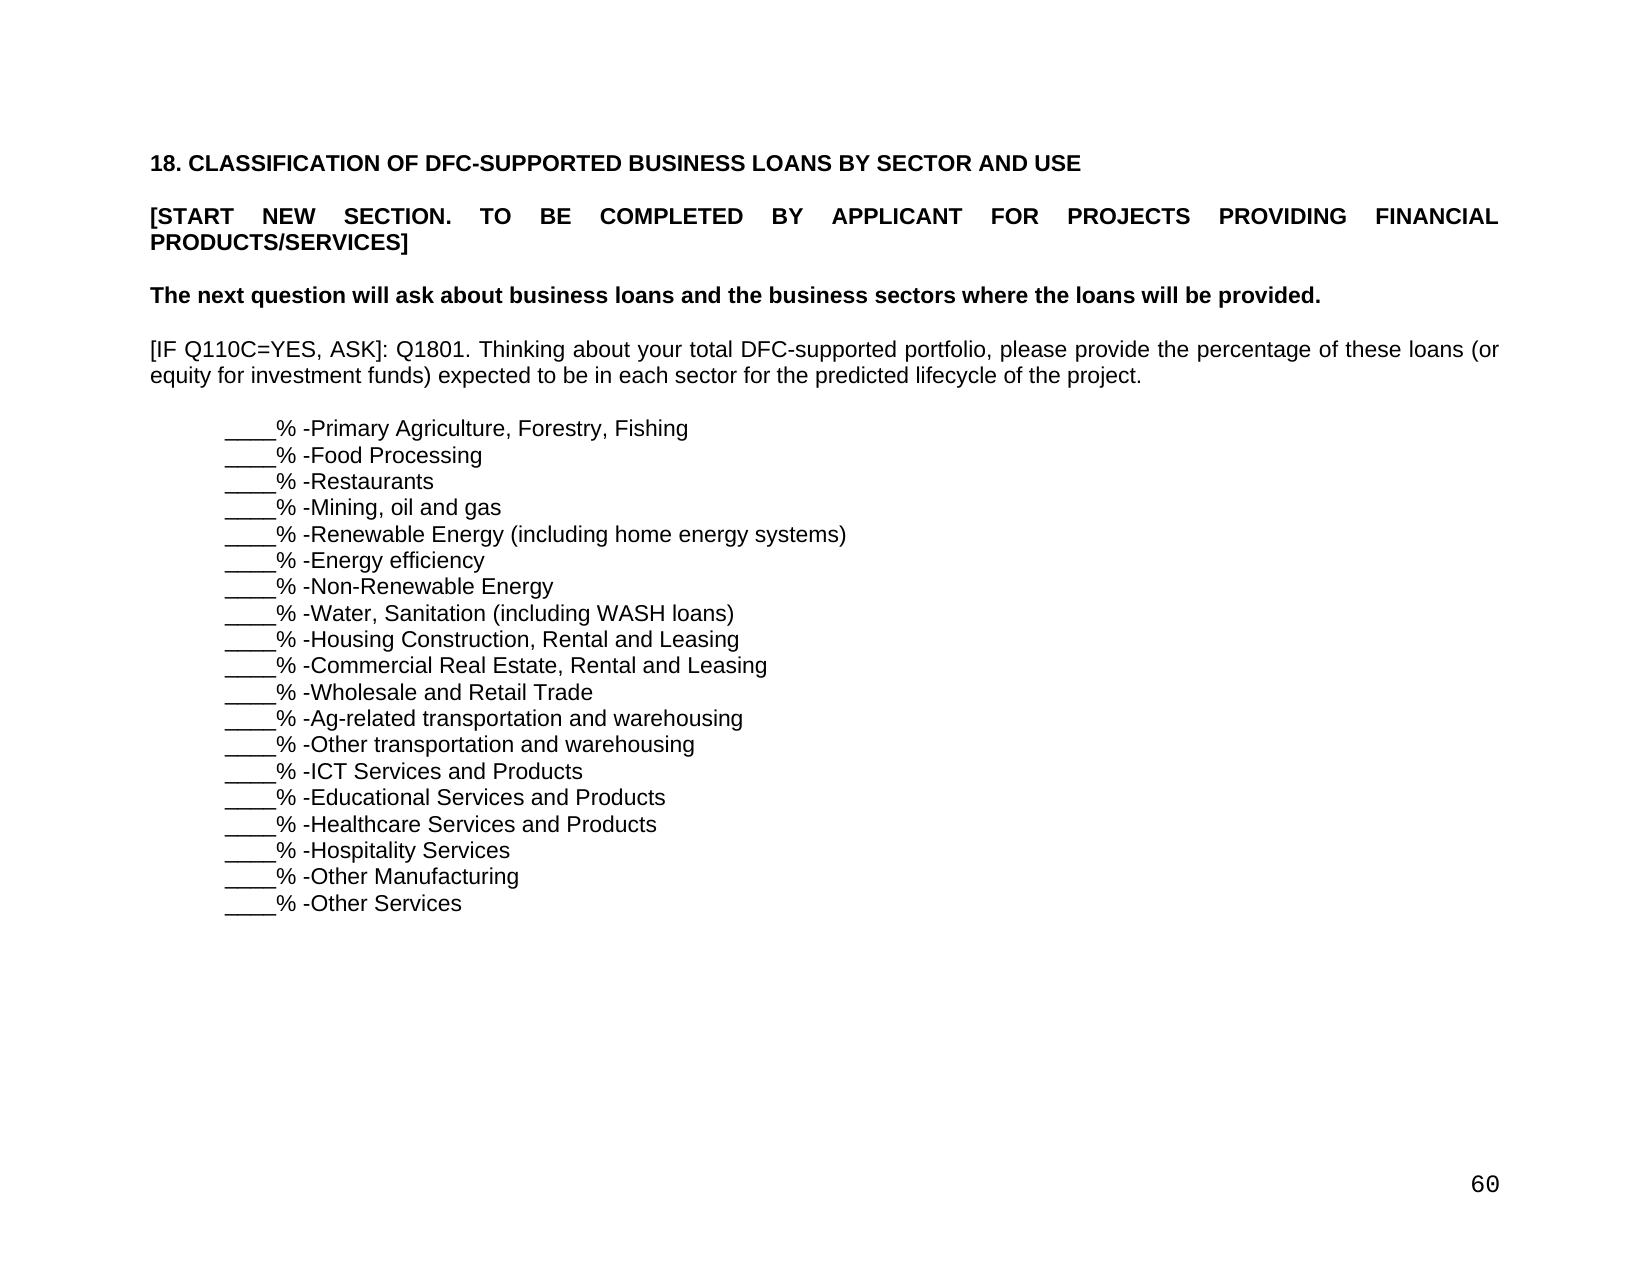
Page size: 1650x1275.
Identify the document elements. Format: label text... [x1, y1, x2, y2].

text [START NEW SECTION. TO BE COMPLETED BY APPLICANT FOR PROJECTS PROVIDING FINANCIAL PRODUCTS/SERVICES] [150, 203, 1500, 255]
text ____% -Renewable Energy (including home energy systems) [225, 521, 1500, 547]
text ____% -Other Manufacturing [225, 863, 1500, 889]
text ____% -Primary Agriculture, Forestry, Fishing [225, 415, 1500, 442]
text ____% -Food Processing [225, 442, 1500, 468]
text ____% -Housing Construction, Rental and Leasing [225, 626, 1500, 652]
text ____% -Ag-related transportation and warehousing [225, 705, 1500, 731]
text ____% -Non-Renewable Energy [225, 573, 1500, 600]
text ____% -ICT Services and Products [225, 758, 1500, 784]
text The next question will ask about business loans and the business sectors where the loans will be provided. [150, 282, 1500, 308]
text ____% -Other transportation and warehousing [225, 731, 1500, 758]
text [IF Q110C=YES, ASK]: Q1801. Thinking about your total DFC-supported portfolio, please provide the percentage of these loans (or equity for investment funds) expected to be in each sector for the predicted lifecycle of the project. [150, 336, 1500, 389]
text ____% -Mining, oil and gas [225, 494, 1500, 521]
text ____% -Restaurants [225, 468, 1500, 494]
text ____% -Energy efficiency [225, 547, 1500, 573]
text ____% -Other Services [225, 889, 1500, 916]
text ____% -Hospitality Services [225, 837, 1500, 863]
text ____% -Commercial Real Estate, Rental and Leasing [225, 652, 1500, 679]
text 18. CLASSIFICATION OF DFC-SUPPORTED BUSINESS LOANS BY SECTOR AND USE [150, 150, 1500, 176]
text ____% -Educational Services and Products [225, 784, 1500, 811]
text ____% -Healthcare Services and Products [225, 811, 1500, 837]
text ____% -Water, Sanitation (including WASH loans) [225, 600, 1500, 626]
text ____% -Wholesale and Retail Trade [225, 679, 1500, 705]
